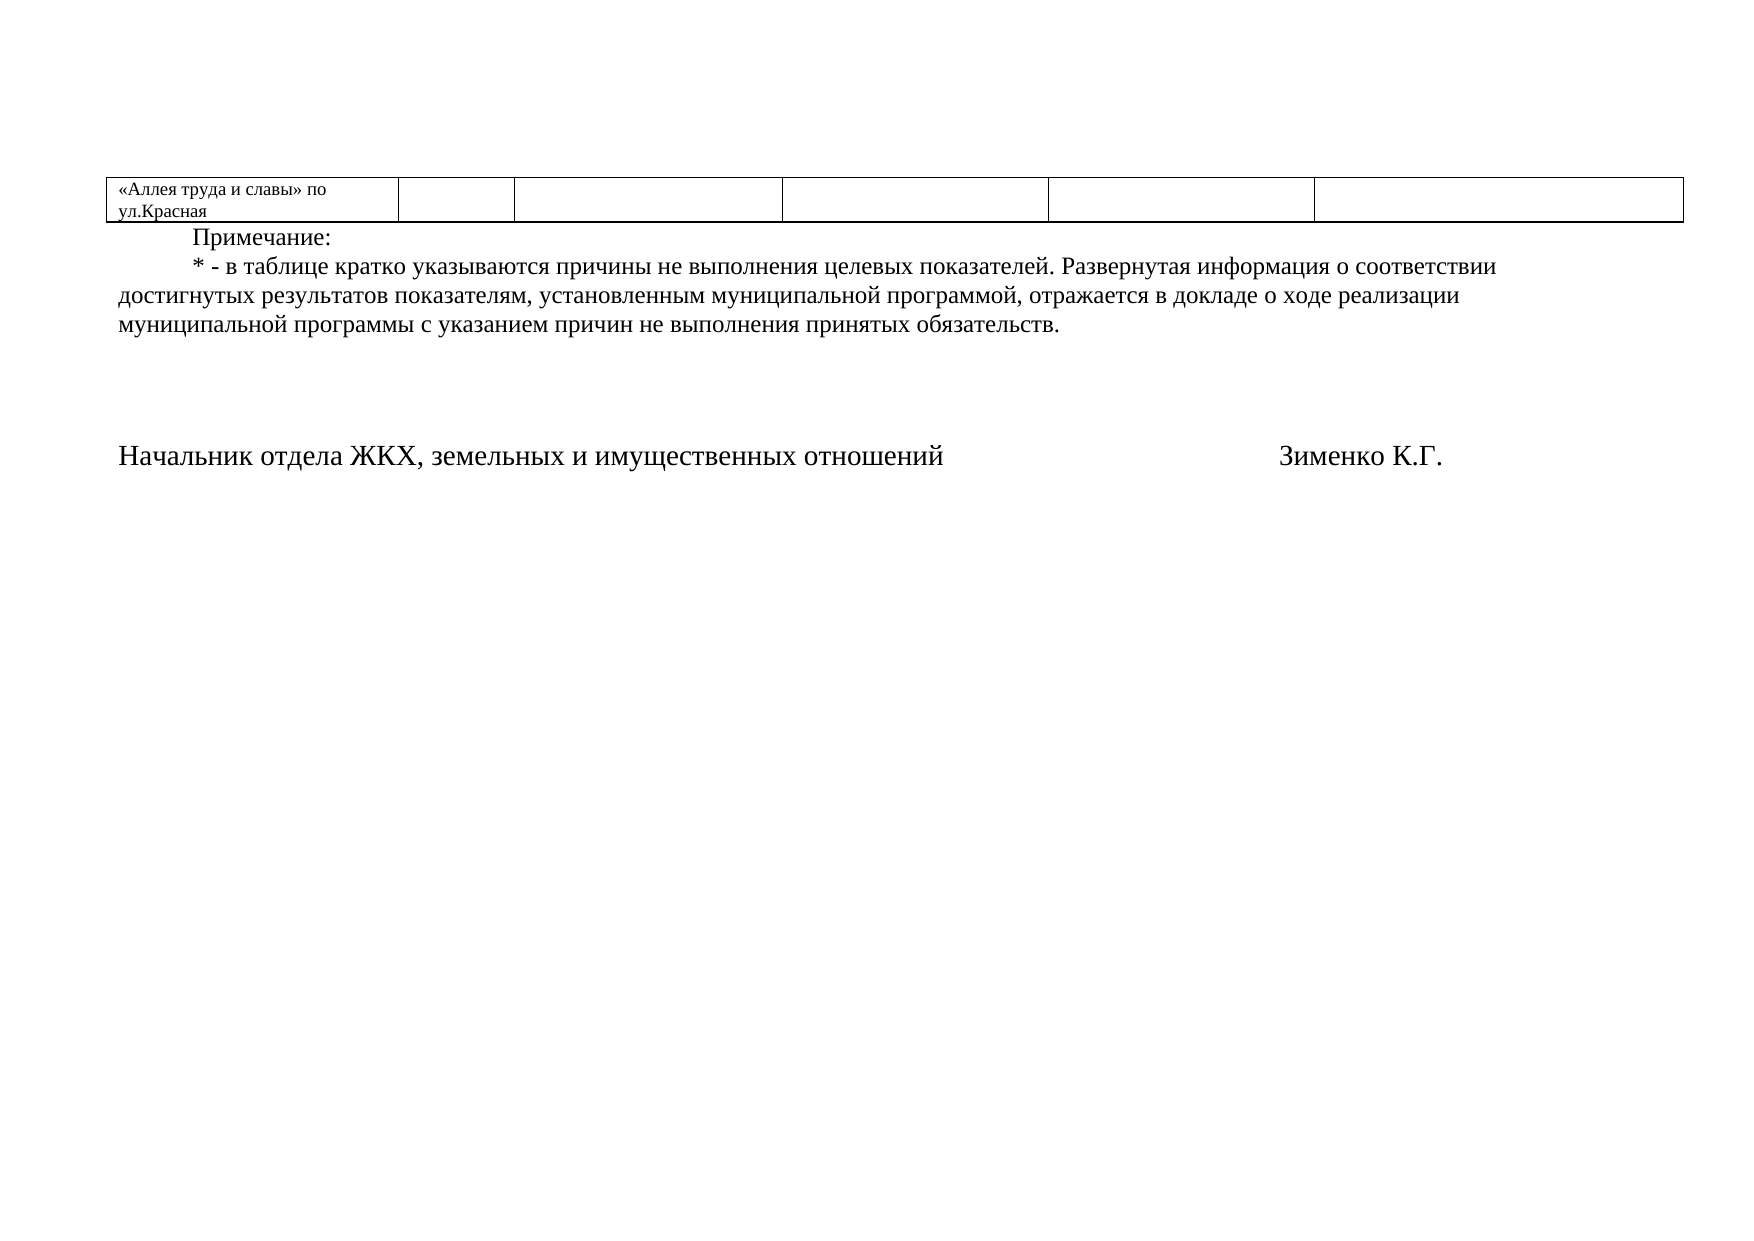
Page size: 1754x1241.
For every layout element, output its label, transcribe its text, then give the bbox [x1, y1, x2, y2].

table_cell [107, 178, 398, 221]
text Начальник отдела ЖКХ, земельных и имущественных отношений Зименко К.Г. [118, 438, 1636, 472]
table_cell 0 [783, 178, 1048, 221]
table_cell [1315, 178, 1683, 221]
table_cell 1 [515, 178, 782, 221]
table_cell [1049, 178, 1314, 221]
text * - в таблице кратко указываются причины не выполнения целевых показателей. Развернутая информация о соответствии достигнутых результатов показателям, установленным муниципальной программой, отражается в докладе о ходе реализации муниципальной программы с указанием причин не выполнения принятых обязательств. [118, 251, 1636, 337]
table_cell га [399, 178, 514, 221]
text Примечание: [118, 223, 1636, 251]
